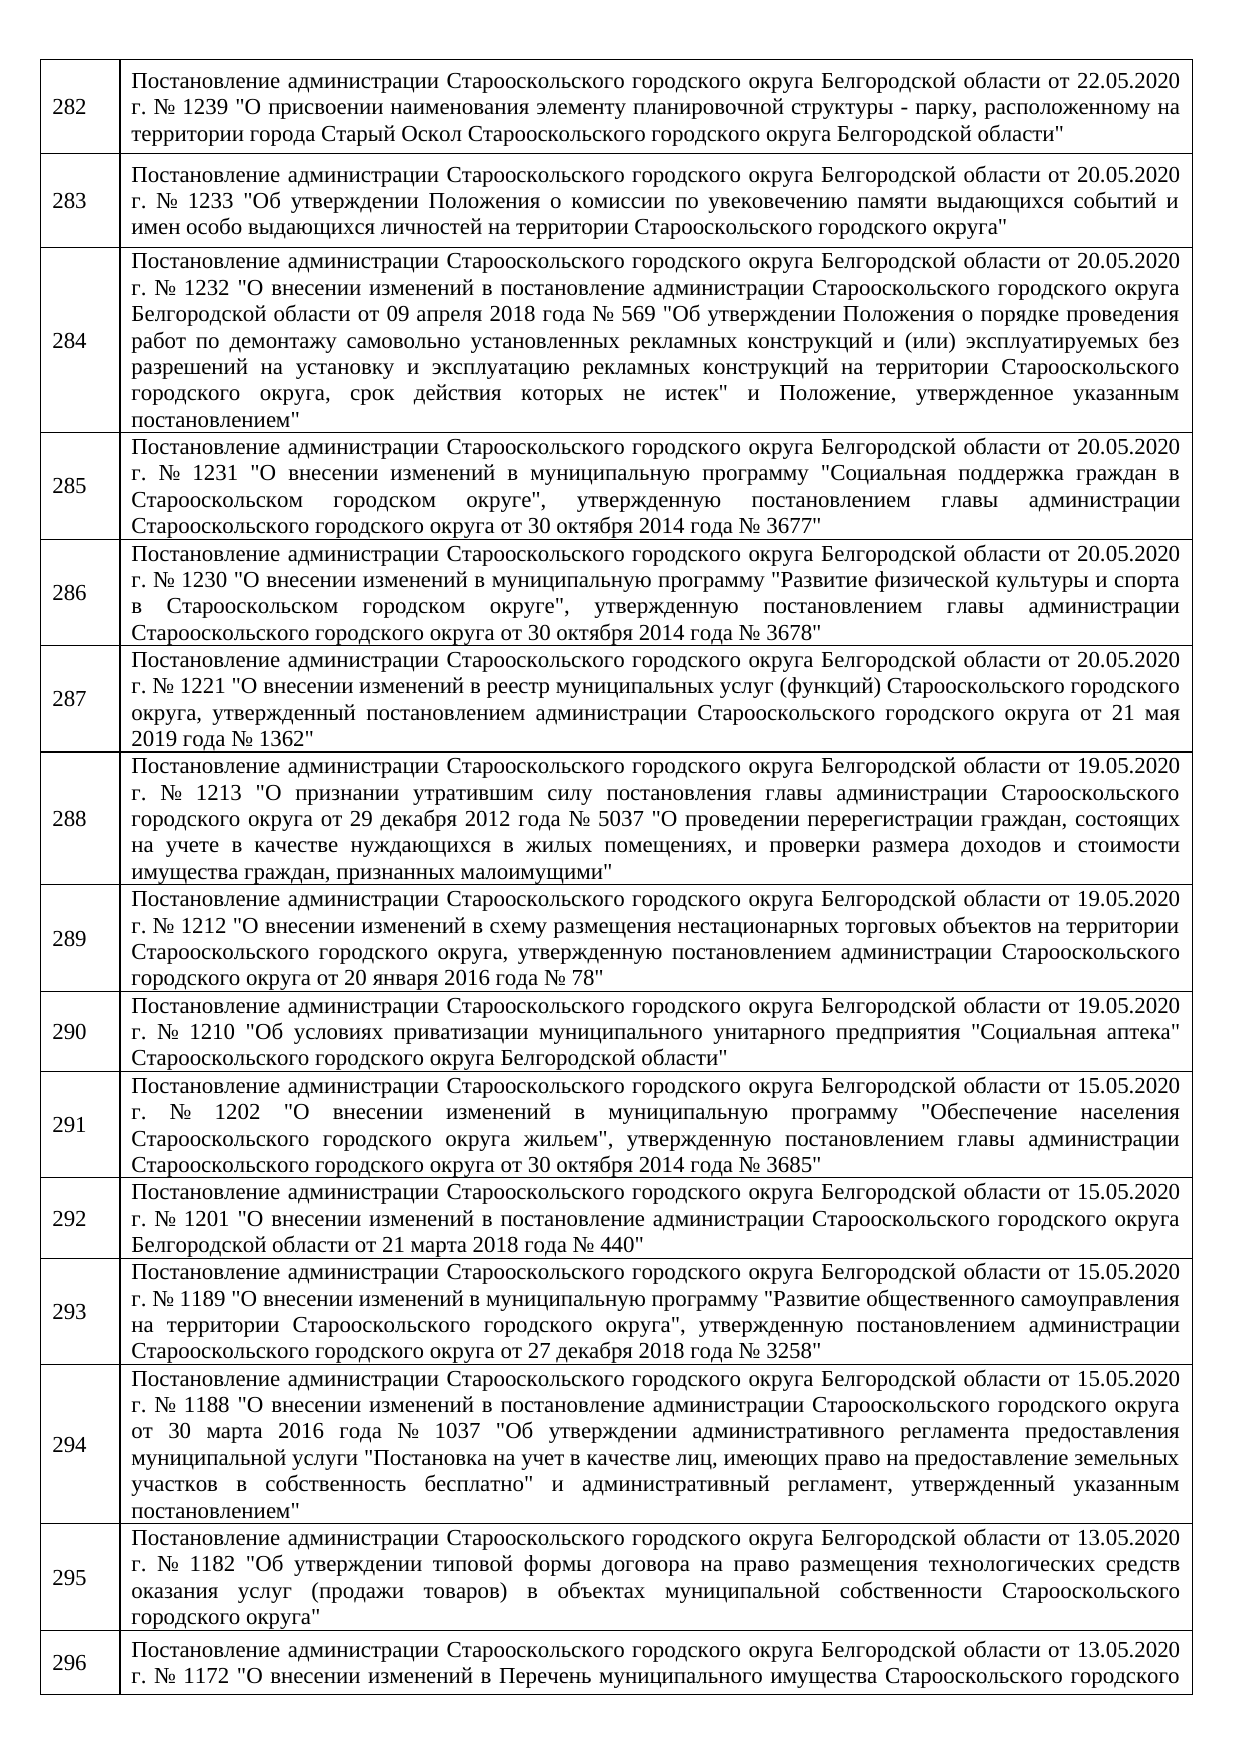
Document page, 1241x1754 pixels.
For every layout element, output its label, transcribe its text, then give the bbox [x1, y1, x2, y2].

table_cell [121, 1631, 1192, 1694]
table_cell Постановление администрации Старооскольского городского округа Белгородской области от 22.05.2020 г. № 1239 "О присвоении наименования элементу планировочной структуры - парку, расположенному на территории города Старый Оскол Старооскольского городского округа Белгородской области" [121, 60, 1192, 153]
table_cell 283 [41, 154, 119, 247]
table_cell Постановление администрации Старооскольского городского округа Белгородской области от 15.05.2020 г. № 1188 "О внесении изменений в постановление администрации Старооскольского городского округа от 30 марта 2016 года № 1037 "Об утверждении административного регламента предоставления муниципальной услуги "Постановка на учет в качестве лиц, имеющих право на предоставление земельных участков в собственность бесплатно" и административный регламент, утвержденный указанным постановлением" [121, 1365, 1192, 1523]
table_cell 295 [41, 1524, 119, 1629]
table_cell Постановление администрации Старооскольского городского округа Белгородской области от 15.05.2020 г. № 1202 "О внесении изменений в муниципальную программу "Обеспечение населения Старооскольского городского округа жильем", утвержденную постановлением главы администрации Старооскольского городского округа от 30 октября 2014 года № 3685" [121, 1072, 1192, 1177]
table_cell Постановление администрации Старооскольского городского округа Белгородской области от 15.05.2020 г. № 1201 "О внесении изменений в постановление администрации Старооскольского городского округа Белгородской области от 21 марта 2018 года № 440" [121, 1178, 1192, 1257]
table_cell Постановление администрации Старооскольского городского округа Белгородской области от 13.05.2020 г. № 1182 "Об утверждении типовой формы договора на право размещения технологических средств оказания услуг (продажи товаров) в объектах муниципальной собственности Старооскольского городского округа" [121, 1524, 1192, 1629]
table_cell Постановление администрации Старооскольского городского округа Белгородской области от 19.05.2020 г. № 1213 "О признании утратившим силу постановления главы администрации Старооскольского городского округа от 29 декабря 2012 года № 5037 "О проведении перерегистрации граждан, состоящих на учете в качестве нуждающихся в жилых помещениях, и проверки размера доходов и стоимости имущества граждан, признанных малоимущими" [121, 753, 1192, 884]
table_cell Постановление администрации Старооскольского городского округа Белгородской области от 20.05.2020 г. № 1230 "О внесении изменений в муниципальную программу "Развитие физической культуры и спорта в Старооскольском городском округе", утвержденную постановлением главы администрации Старооскольского городского округа от 30 октября 2014 года № 3678" [121, 540, 1192, 645]
table_cell 284 [41, 248, 119, 432]
table_cell 289 [41, 885, 119, 991]
table_cell 286 [41, 540, 119, 645]
table_cell Постановление администрации Старооскольского городского округа Белгородской области от 20.05.2020 г. № 1221 "О внесении изменений в реестр муниципальных услуг (функций) Старооскольского городского округа, утвержденный постановлением администрации Старооскольского городского округа от 21 мая 2019 года № 1362" [121, 646, 1192, 751]
table_cell Постановление администрации Старооскольского городского округа Белгородской области от 20.05.2020 г. № 1232 "О внесении изменений в постановление администрации Старооскольского городского округа Белгородской области от 09 апреля 2018 года № 569 "Об утверждении Положения о порядке проведения работ по демонтажу самовольно установленных рекламных конструкций и (или) эксплуатируемых без разрешений на установку и эксплуатацию рекламных конструкций на территории Старооскольского городского округа, срок действия которых не истек" и Положение, утвержденное указанным постановлением" [121, 248, 1192, 432]
table_cell Постановление администрации Старооскольского городского округа Белгородской области от 20.05.2020 г. № 1233 "Об утверждении Положения о комиссии по увековечению памяти выдающихся событий и имен особо выдающихся личностей на территории Старооскольского городского округа" [121, 154, 1192, 247]
table_cell 290 [41, 992, 119, 1071]
table_cell Постановление администрации Старооскольского городского округа Белгородской области от 19.05.2020 г. № 1212 "О внесении изменений в схему размещения нестационарных торговых объектов на территории Старооскольского городского округа, утвержденную постановлением администрации Старооскольского городского округа от 20 января 2016 года № 78" [121, 885, 1192, 991]
table_cell 285 [41, 433, 119, 538]
table_cell Постановление администрации Старооскольского городского округа Белгородской области от 20.05.2020 г. № 1231 "О внесении изменений в муниципальную программу "Социальная поддержка граждан в Старооскольском городском округе", утвержденную постановлением главы администрации Старооскольского городского округа от 30 октября 2014 года № 3677" [121, 433, 1192, 538]
table_cell Постановление администрации Старооскольского городского округа Белгородской области от 19.05.2020 г. № 1210 "Об условиях приватизации муниципального унитарного предприятия "Социальная аптека" Старооскольского городского округа Белгородской области" [121, 992, 1192, 1071]
table_cell 296 [41, 1631, 119, 1694]
table_cell 282 [41, 60, 119, 153]
table_cell 293 [41, 1259, 119, 1364]
table_cell Постановление администрации Старооскольского городского округа Белгородской области от 15.05.2020 г. № 1189 "О внесении изменений в муниципальную программу "Развитие общественного самоуправления на территории Старооскольского городского округа", утвержденную постановлением администрации Старооскольского городского округа от 27 декабря 2018 года № 3258" [121, 1259, 1192, 1364]
table_cell 288 [41, 753, 119, 884]
table_cell 292 [41, 1178, 119, 1257]
table_cell 294 [41, 1365, 119, 1523]
table_cell 287 [41, 646, 119, 751]
table_cell 291 [41, 1072, 119, 1177]
